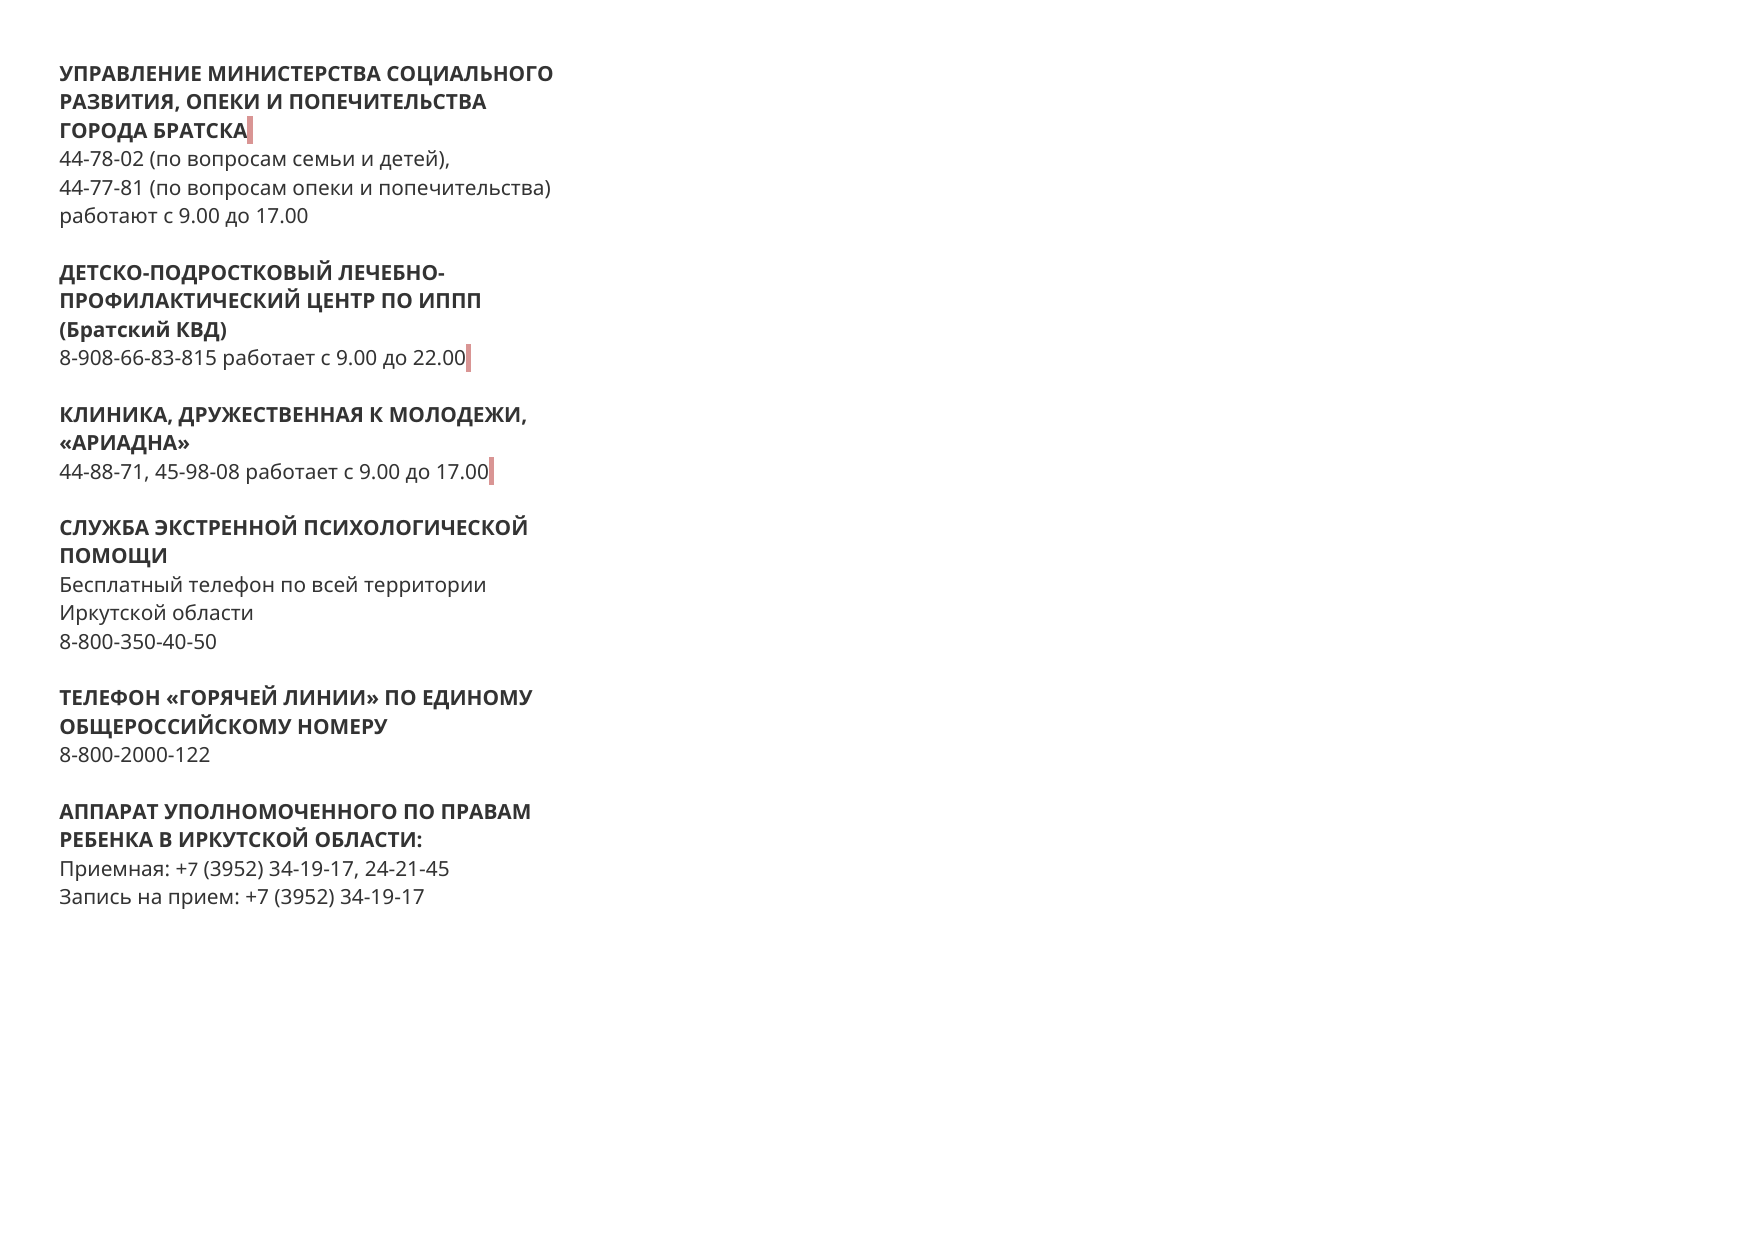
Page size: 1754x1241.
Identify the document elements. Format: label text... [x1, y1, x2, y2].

text УПРАВЛЕНИЕ МИНИСТЕРСТВА СОЦИАЛЬНОГО РАЗВИТИЯ, ОПЕКИ И ПОПЕЧИТЕЛЬСТВА ГОРОДА БРАТСКА 44-78-02 (по вопросам семьи и детей), [59, 59, 555, 173]
text КЛИНИКА, ДРУЖЕСТВЕННАЯ К МОЛОДЕЖИ, «АРИАДНА» 44-88-71, 45-98-08 работает с 9.00 до 17.00 [59, 400, 555, 513]
text 44-77-81 (по вопросам опеки и попечительства) работают с 9.00 до 17.00 [59, 173, 555, 230]
text СЛУЖБА ЭКСТРЕННОЙ ПСИХОЛОГИЧЕСКОЙ ПОМОЩИ Бесплатный телефон по всей территории Иркутской области 8-800-350-40-50 [59, 513, 555, 683]
text ДЕТСКО-ПОДРОСТКОВЫЙ ЛЕЧЕБНО-ПРОФИЛАКТИЧЕСКИЙ ЦЕНТР ПО ИППП (Братский КВД) 8-908-66-83-815 работает с 9.00 до 22.00 [59, 258, 555, 400]
text АППАРАТ УПОЛНОМОЧЕННОГО ПО ПРАВАМ РЕБЕНКА В ИРКУТСКОЙ ОБЛАСТИ: Приемная: +7 (3952) 34-19-17, 24-21-45 Запись на прием: +7 (3952) 34-19-17 [428, 797, 555, 911]
text ТЕЛЕФОН «ГОРЯЧЕЙ ЛИНИИ» ПО ЕДИНОМУ ОБЩЕРОССИЙСКОМУ НОМЕРУ 8-800-2000-122 [59, 683, 555, 797]
